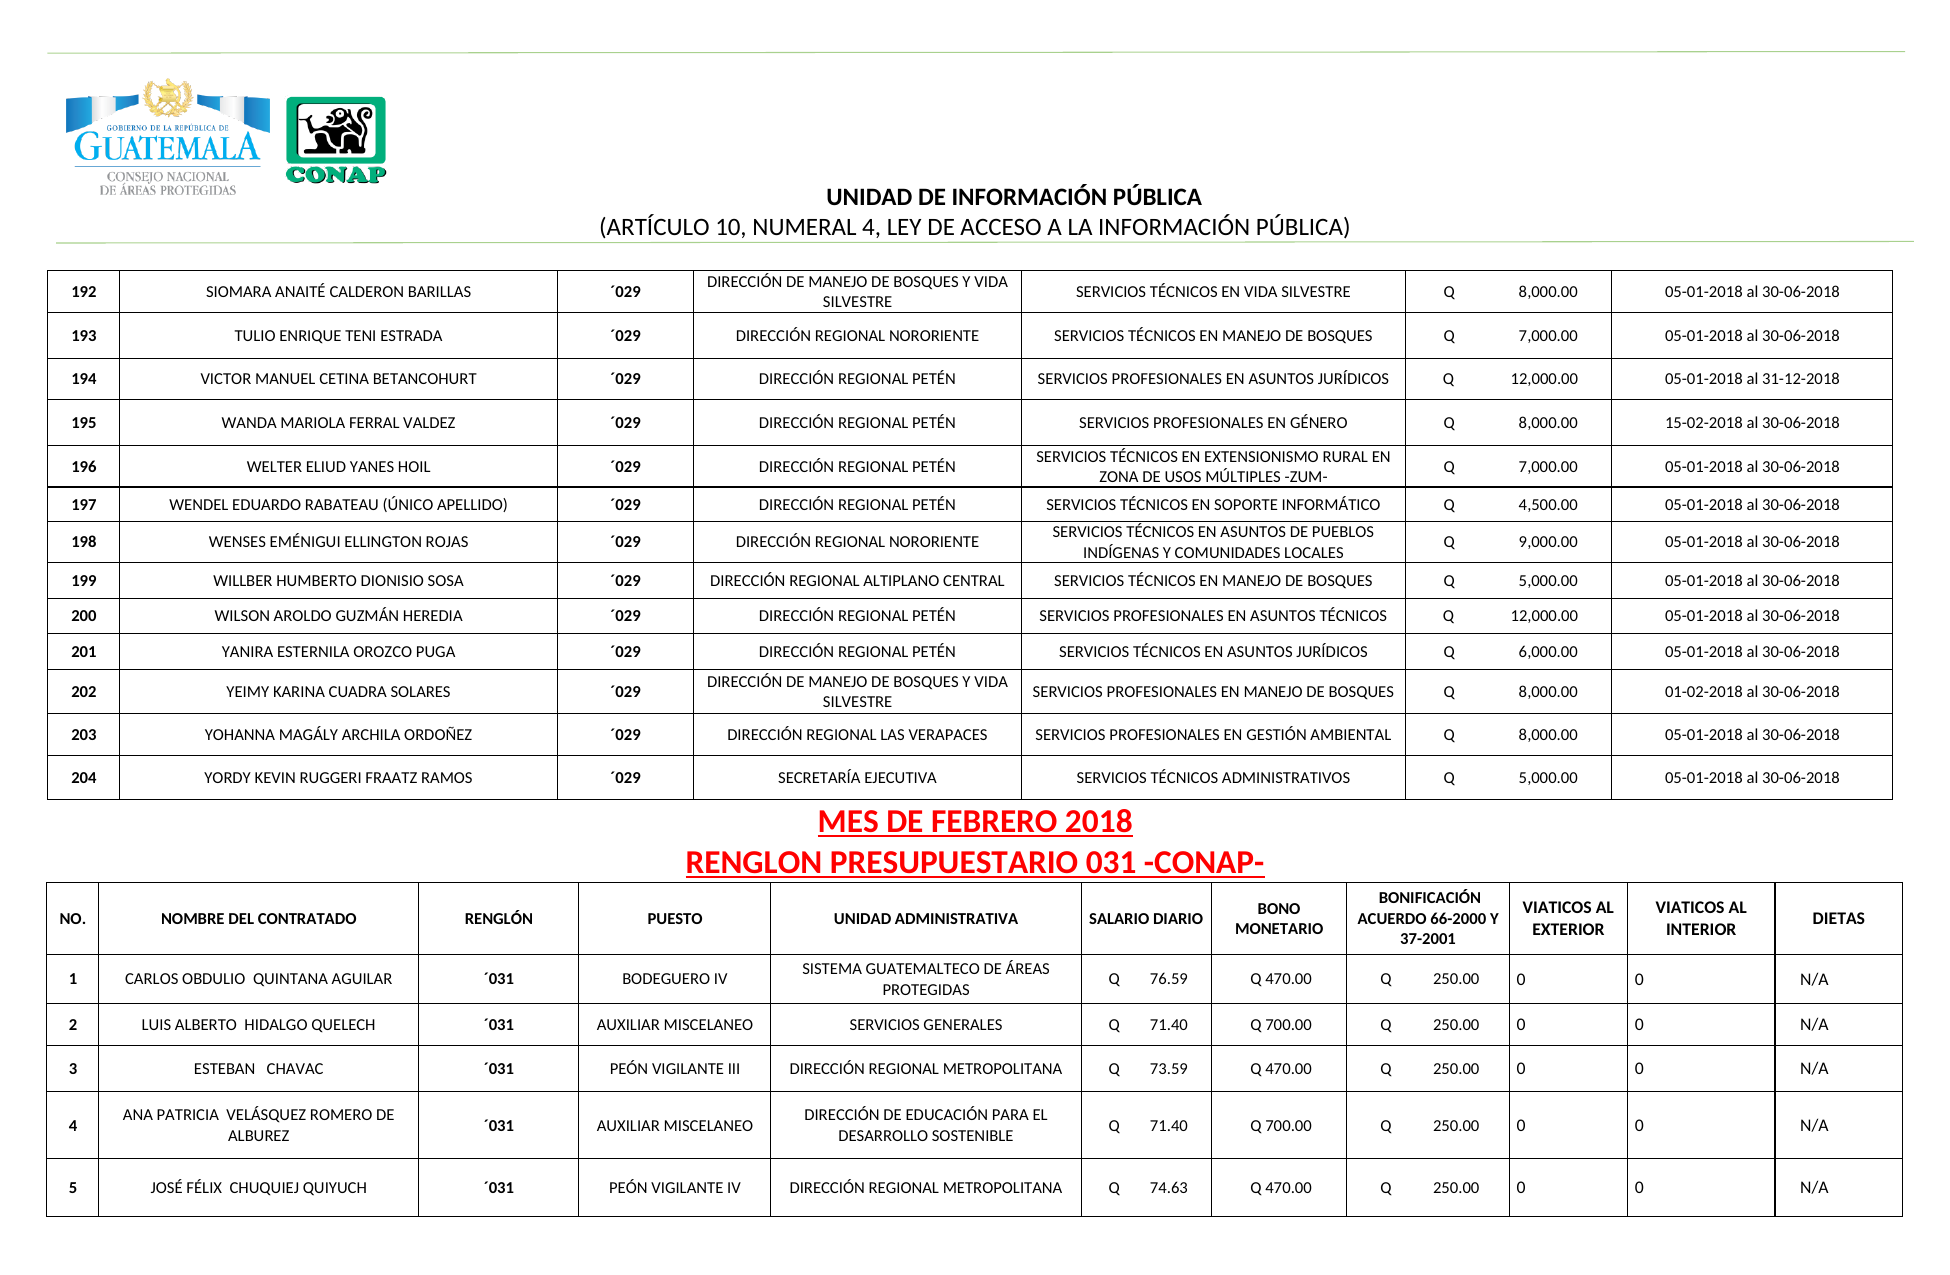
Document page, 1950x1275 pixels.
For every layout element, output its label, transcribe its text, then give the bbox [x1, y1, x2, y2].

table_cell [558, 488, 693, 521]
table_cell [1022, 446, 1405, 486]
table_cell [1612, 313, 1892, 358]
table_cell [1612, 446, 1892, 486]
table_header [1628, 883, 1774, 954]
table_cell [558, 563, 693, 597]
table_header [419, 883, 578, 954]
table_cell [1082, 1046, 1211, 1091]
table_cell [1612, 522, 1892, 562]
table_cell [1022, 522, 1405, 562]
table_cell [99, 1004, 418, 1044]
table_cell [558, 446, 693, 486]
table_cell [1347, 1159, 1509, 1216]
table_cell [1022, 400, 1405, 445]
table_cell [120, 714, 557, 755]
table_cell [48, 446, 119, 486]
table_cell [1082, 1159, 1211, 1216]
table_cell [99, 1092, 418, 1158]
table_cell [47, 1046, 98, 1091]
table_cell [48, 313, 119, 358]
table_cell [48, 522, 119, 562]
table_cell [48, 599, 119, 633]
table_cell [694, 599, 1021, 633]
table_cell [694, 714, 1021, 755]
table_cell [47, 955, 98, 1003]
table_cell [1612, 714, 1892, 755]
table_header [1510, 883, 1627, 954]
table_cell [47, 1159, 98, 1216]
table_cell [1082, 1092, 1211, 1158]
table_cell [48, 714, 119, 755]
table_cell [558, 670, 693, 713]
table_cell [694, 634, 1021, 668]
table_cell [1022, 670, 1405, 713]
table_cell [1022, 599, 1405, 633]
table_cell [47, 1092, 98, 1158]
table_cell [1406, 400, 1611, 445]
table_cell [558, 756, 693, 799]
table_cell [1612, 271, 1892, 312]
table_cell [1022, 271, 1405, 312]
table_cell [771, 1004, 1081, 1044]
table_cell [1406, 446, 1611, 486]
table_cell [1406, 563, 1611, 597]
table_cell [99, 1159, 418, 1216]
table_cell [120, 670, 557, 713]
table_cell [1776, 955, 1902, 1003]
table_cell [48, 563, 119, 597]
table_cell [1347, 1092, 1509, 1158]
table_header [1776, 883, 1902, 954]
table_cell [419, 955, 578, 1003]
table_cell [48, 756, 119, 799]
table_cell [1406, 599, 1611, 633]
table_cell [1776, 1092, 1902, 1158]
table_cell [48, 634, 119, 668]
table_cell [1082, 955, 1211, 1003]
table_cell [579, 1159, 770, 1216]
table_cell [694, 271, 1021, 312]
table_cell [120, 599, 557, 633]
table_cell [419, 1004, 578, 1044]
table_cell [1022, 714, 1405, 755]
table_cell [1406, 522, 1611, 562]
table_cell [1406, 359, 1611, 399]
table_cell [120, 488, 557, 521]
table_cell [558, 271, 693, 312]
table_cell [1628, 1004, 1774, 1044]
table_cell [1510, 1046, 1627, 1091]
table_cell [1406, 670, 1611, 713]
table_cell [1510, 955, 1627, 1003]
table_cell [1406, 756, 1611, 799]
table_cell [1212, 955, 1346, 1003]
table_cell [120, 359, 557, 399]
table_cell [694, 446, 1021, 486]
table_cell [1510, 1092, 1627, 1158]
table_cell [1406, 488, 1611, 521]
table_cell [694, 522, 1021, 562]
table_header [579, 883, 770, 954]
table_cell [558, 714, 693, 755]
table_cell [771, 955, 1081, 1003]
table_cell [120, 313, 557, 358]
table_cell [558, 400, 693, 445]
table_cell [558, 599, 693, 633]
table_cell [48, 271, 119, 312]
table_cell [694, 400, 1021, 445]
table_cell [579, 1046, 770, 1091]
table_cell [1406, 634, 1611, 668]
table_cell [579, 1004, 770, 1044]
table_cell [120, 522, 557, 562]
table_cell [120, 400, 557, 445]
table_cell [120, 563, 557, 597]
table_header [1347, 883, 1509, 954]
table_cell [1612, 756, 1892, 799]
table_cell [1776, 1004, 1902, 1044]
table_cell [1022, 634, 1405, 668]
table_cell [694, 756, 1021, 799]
text MES DE FEBRERO 2018 [47, 800, 1903, 841]
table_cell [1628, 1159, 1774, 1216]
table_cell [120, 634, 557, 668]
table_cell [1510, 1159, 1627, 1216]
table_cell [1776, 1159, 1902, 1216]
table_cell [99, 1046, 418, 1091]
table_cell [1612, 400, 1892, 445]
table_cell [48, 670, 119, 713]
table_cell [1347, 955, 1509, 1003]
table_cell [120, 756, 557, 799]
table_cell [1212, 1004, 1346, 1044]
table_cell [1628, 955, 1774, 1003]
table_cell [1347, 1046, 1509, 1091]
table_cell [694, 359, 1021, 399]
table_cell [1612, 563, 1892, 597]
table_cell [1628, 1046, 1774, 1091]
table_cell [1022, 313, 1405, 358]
picture [47, 73, 402, 205]
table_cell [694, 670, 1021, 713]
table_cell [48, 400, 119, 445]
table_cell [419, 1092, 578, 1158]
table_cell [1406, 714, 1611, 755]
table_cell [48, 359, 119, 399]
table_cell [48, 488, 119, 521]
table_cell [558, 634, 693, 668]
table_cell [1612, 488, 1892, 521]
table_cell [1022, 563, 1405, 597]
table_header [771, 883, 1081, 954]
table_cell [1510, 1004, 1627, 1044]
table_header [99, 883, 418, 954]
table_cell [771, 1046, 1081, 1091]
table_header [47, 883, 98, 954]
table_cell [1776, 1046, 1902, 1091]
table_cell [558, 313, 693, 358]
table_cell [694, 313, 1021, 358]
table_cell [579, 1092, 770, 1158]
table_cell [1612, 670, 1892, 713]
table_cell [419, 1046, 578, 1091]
text RENGLON PRESUPUESTARIO 031 -CONAP- [47, 841, 1903, 882]
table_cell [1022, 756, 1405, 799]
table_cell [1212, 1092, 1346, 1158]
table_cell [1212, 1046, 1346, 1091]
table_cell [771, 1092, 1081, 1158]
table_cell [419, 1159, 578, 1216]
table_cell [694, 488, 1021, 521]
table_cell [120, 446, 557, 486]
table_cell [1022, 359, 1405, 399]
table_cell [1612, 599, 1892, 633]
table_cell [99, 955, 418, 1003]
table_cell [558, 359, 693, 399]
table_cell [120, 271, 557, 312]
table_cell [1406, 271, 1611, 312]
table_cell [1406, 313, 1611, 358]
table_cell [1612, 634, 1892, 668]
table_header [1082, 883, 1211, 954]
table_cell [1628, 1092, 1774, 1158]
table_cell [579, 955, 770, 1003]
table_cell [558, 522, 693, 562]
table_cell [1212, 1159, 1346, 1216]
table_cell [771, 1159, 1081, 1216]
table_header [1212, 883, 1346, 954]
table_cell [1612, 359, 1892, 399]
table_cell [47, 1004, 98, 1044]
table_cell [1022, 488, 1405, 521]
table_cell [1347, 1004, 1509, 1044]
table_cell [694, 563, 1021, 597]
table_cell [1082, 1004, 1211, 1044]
